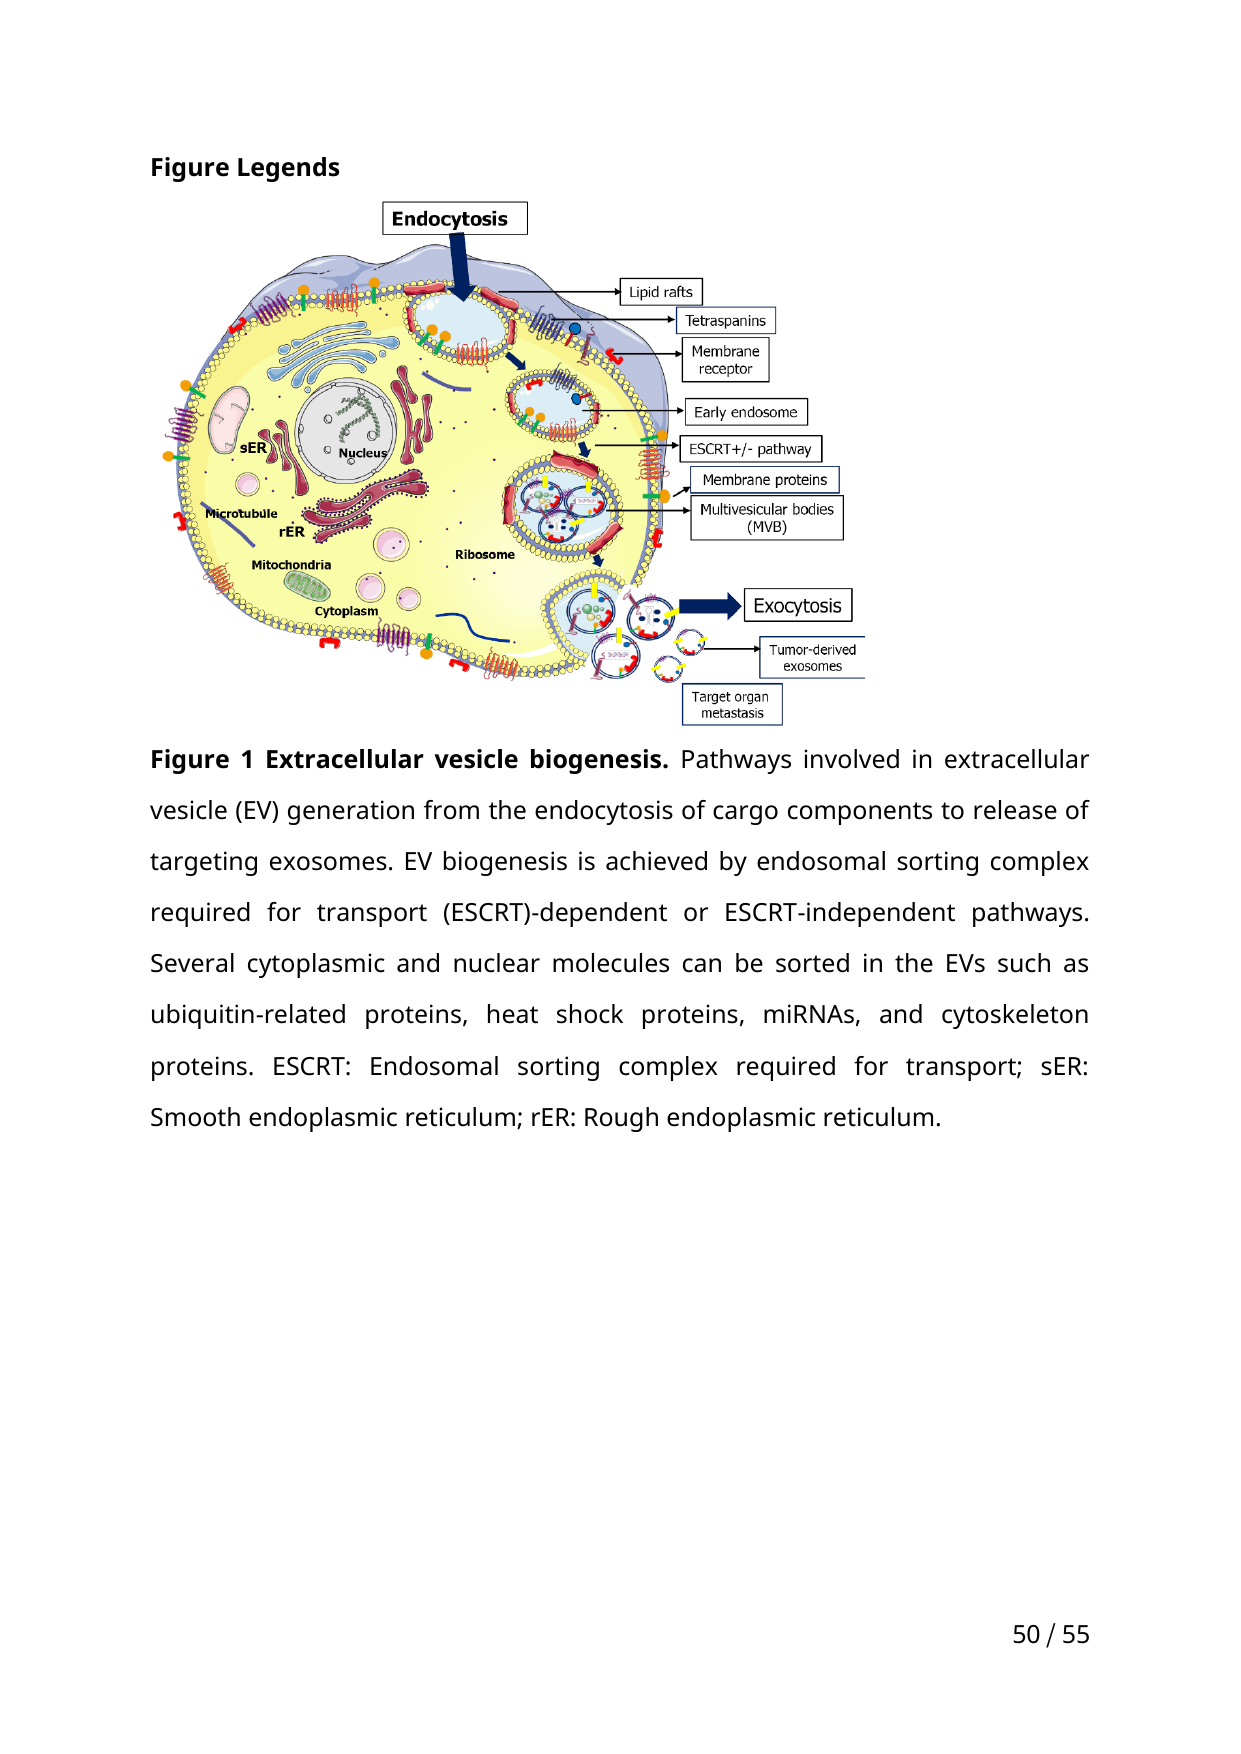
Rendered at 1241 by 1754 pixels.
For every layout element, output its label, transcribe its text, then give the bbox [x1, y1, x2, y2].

text Figure Legends [150, 150, 1090, 184]
picture [150, 201, 865, 728]
text Figure 1 Extracellular vesicle biogenesis. Pathways involved in extracellular vesicle (EV) generation from the endocytosis of cargo components to release of targeting exosomes. EV biogenesis is achieved by endosomal sorting complex required for transport (ESCRT)-dependent or ESCRT-independent pathways. Several cytoplasmic and nuclear molecules can be sorted in the EVs such as ubiquitin-related proteins, heat shock proteins, miRNAs, and cytoskeleton proteins. ESCRT: Endosomal sorting complex required for transport; sER: Smooth endoplasmic reticulum; rER: Rough endoplasmic reticulum. [150, 742, 1090, 1133]
